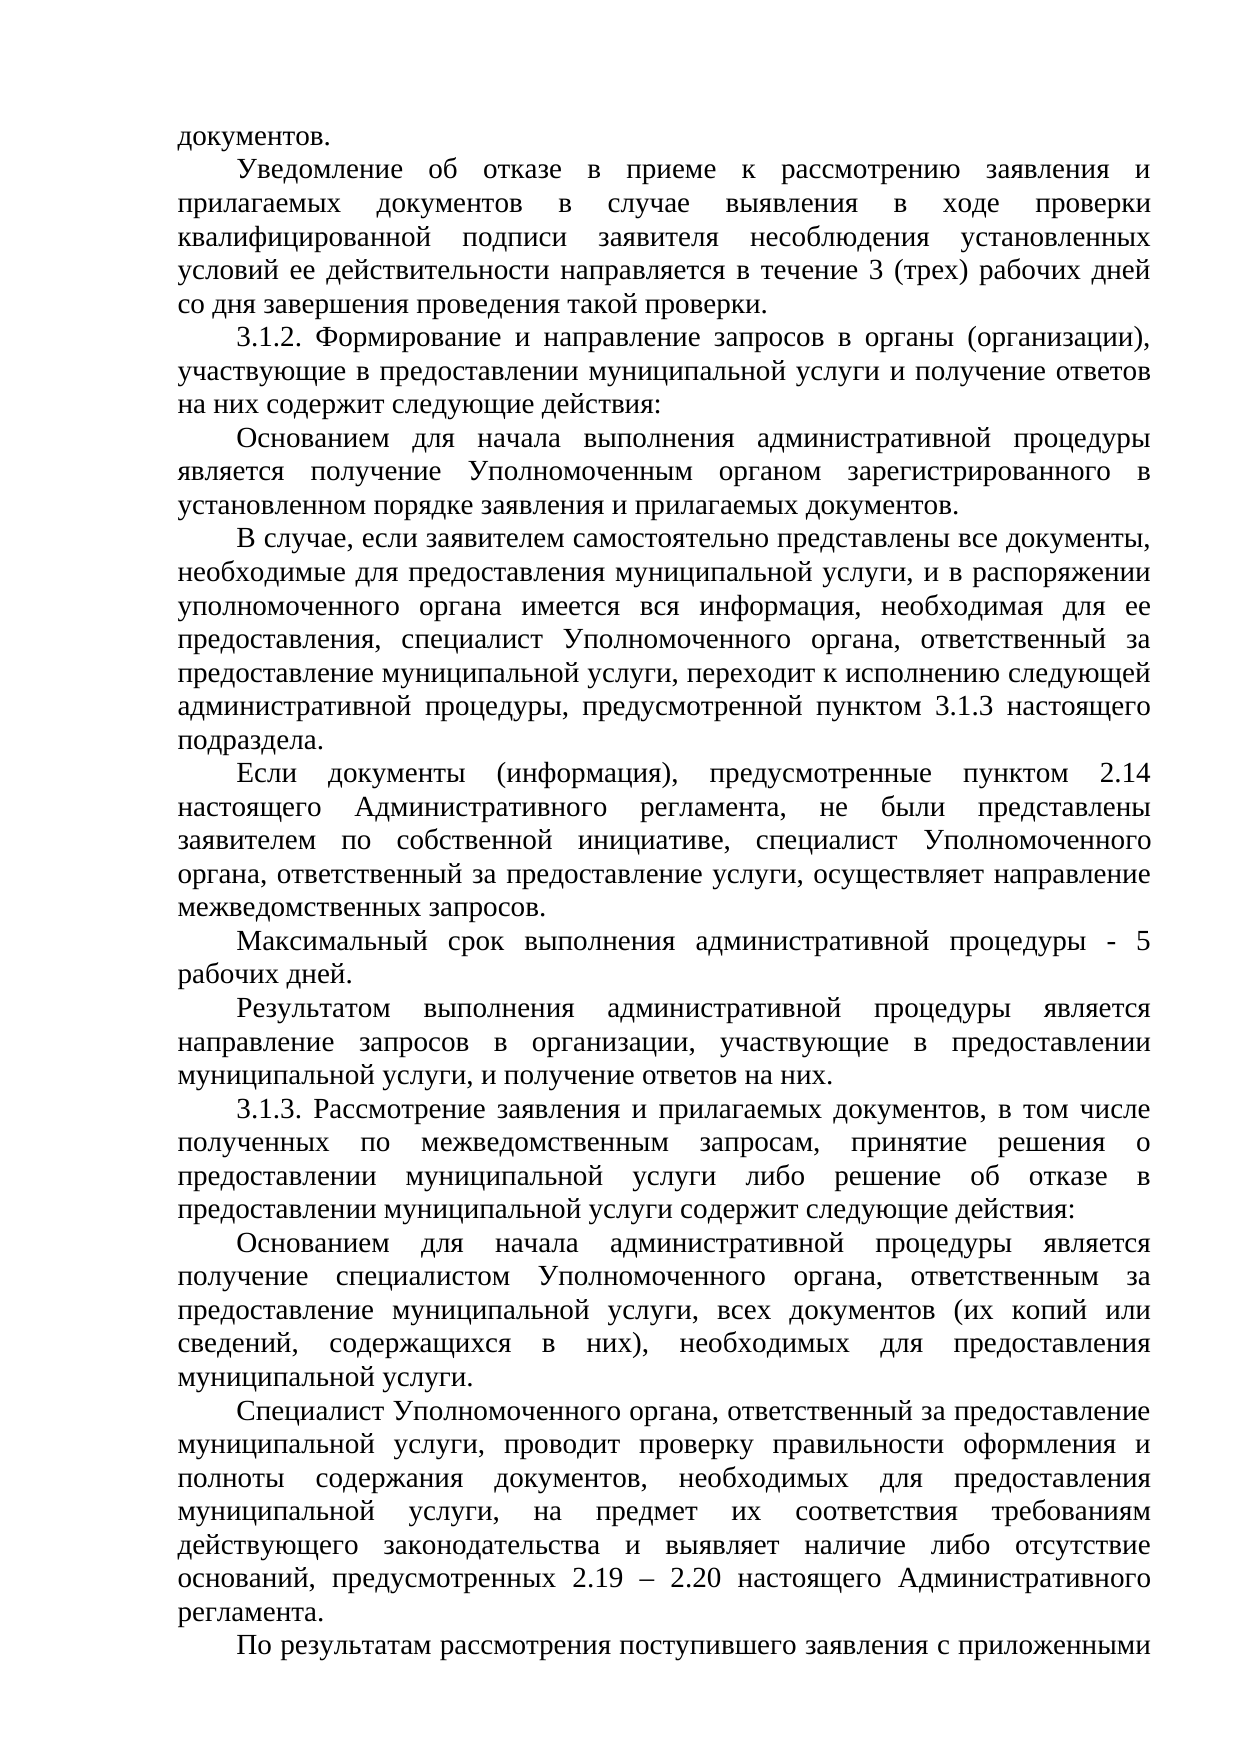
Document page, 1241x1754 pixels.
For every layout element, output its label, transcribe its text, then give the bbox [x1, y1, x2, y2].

text Специалист Уполномоченного органа, ответственный за предоставление муниципальной услуги, проводит проверку правильности оформления и полноты содержания документов, необходимых для предоставления муниципальной услуги, на предмет их соответствия требованиям действующего законодательства и выявляет наличие либо отсутствие оснований, предусмотренных 2.19 – 2.20 настоящего Административного регламента. [177, 1393, 1152, 1627]
text В случае, если заявителем самостоятельно представлены все документы, необходимые для предоставления муниципальной услуги, и в распоряжении уполномоченного органа имеется вся информация, необходимая для ее предоставления, специалист Уполномоченного органа, ответственный за предоставление муниципальной услуги, переходит к исполнению следующей административной процедуры, предусмотренной пунктом 3.1.3 настоящего подраздела. [177, 521, 1152, 755]
text Максимальный срок выполнения административной процедуры - 5 рабочих дней. [177, 923, 1152, 990]
text Если документы (информация), предусмотренные пунктом 2.14 настоящего Административного регламента, не были представлены заявителем по собственной инициативе, специалист Уполномоченного органа, ответственный за предоставление услуги, осуществляет направление межведомственных запросов. [177, 755, 1152, 923]
text Уведомление об отказе в приеме к рассмотрению заявления и прилагаемых документов в случае выявления в ходе проверки квалифицированной подписи заявителя несоблюдения установленных условий ее действительности направляется в течение 3 (трех) рабочих дней со дня завершения проведения такой проверки. [177, 152, 1152, 319]
text Результатом выполнения административной процедуры является направление запросов в организации, участвующие в предоставлении муниципальной услуги, и получение ответов на них. [177, 990, 1152, 1091]
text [177, 118, 1152, 152]
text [177, 1627, 1152, 1661]
text Основанием для начала выполнения административной процедуры является получение Уполномоченным органом зарегистрированного в установленном порядке заявления и прилагаемых документов. [177, 420, 1152, 521]
text Основанием для начала административной процедуры является получение специалистом Уполномоченного органа, ответственным за предоставление муниципальной услуги, всех документов (их копий или сведений, содержащихся в них), необходимых для предоставления муниципальной услуги. [177, 1225, 1152, 1393]
text 3.1.2. Формирование и направление запросов в органы (организации), участвующие в предоставлении муниципальной услуги и получение ответов на них содержит следующие действия: [177, 319, 1152, 420]
text 3.1.3. Рассмотрение заявления и прилагаемых документов, в том числе полученных по межведомственным запросам, принятие решения о предоставлении муниципальной услуги либо решение об отказе в предоставлении муниципальной услуги содержит следующие действия: [177, 1091, 1152, 1225]
